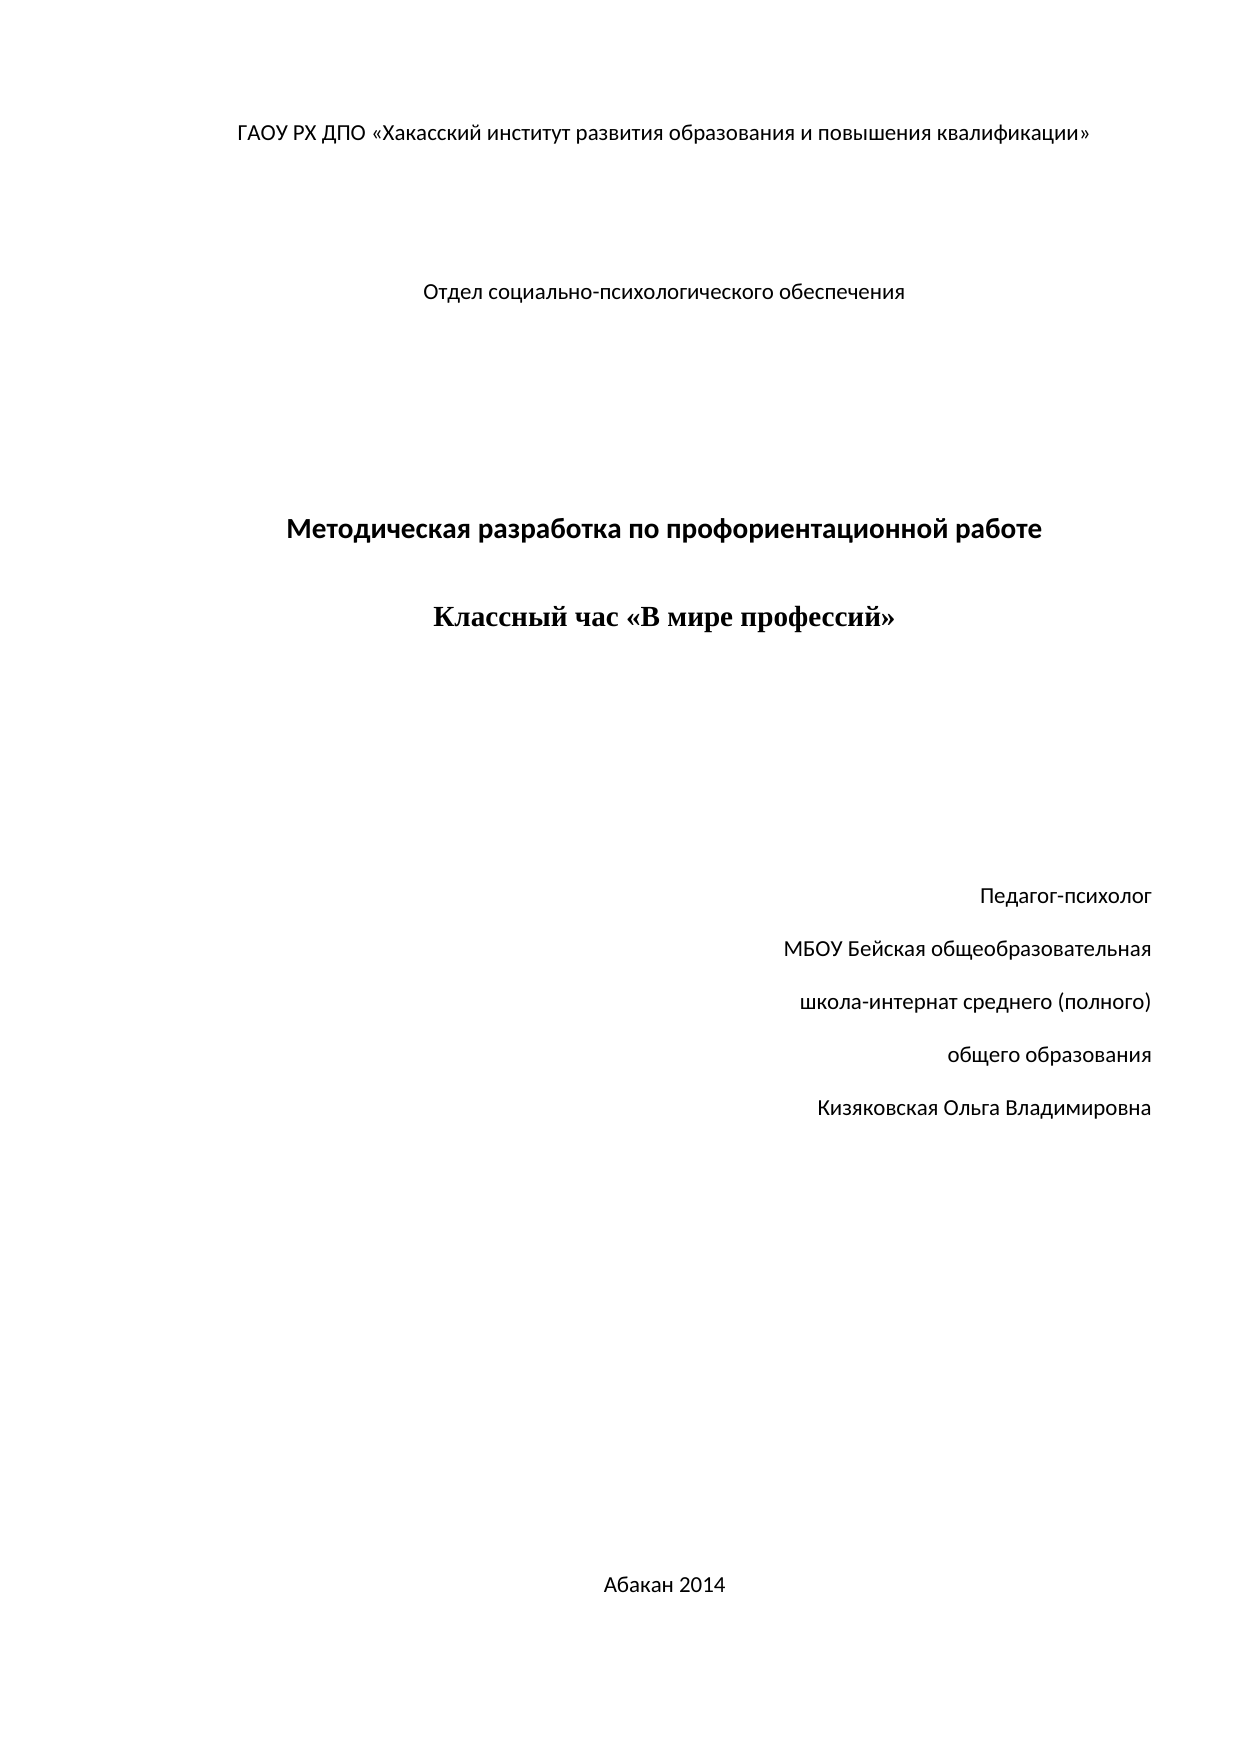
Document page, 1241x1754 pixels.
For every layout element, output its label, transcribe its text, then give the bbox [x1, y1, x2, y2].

text ГАОУ РХ ДПО «Хакасский институт развития образования и повышения квалификации» [177, 118, 1152, 146]
text Абакан 2014 [177, 1570, 1152, 1598]
subtitle Классный час «В мире профессий» [177, 585, 1152, 633]
text Кизяковская Ольга Владимировна [177, 1093, 1152, 1121]
text школа-интернат среднего (полного) [177, 987, 1152, 1015]
text МБОУ Бейская общеобразовательная [177, 934, 1152, 962]
text Методическая разработка по профориентационной работе [177, 511, 1152, 546]
text общего образования [177, 1040, 1152, 1068]
text Отдел социально-психологического обеспечения [177, 277, 1152, 305]
text Педагог-психолог [177, 881, 1152, 909]
